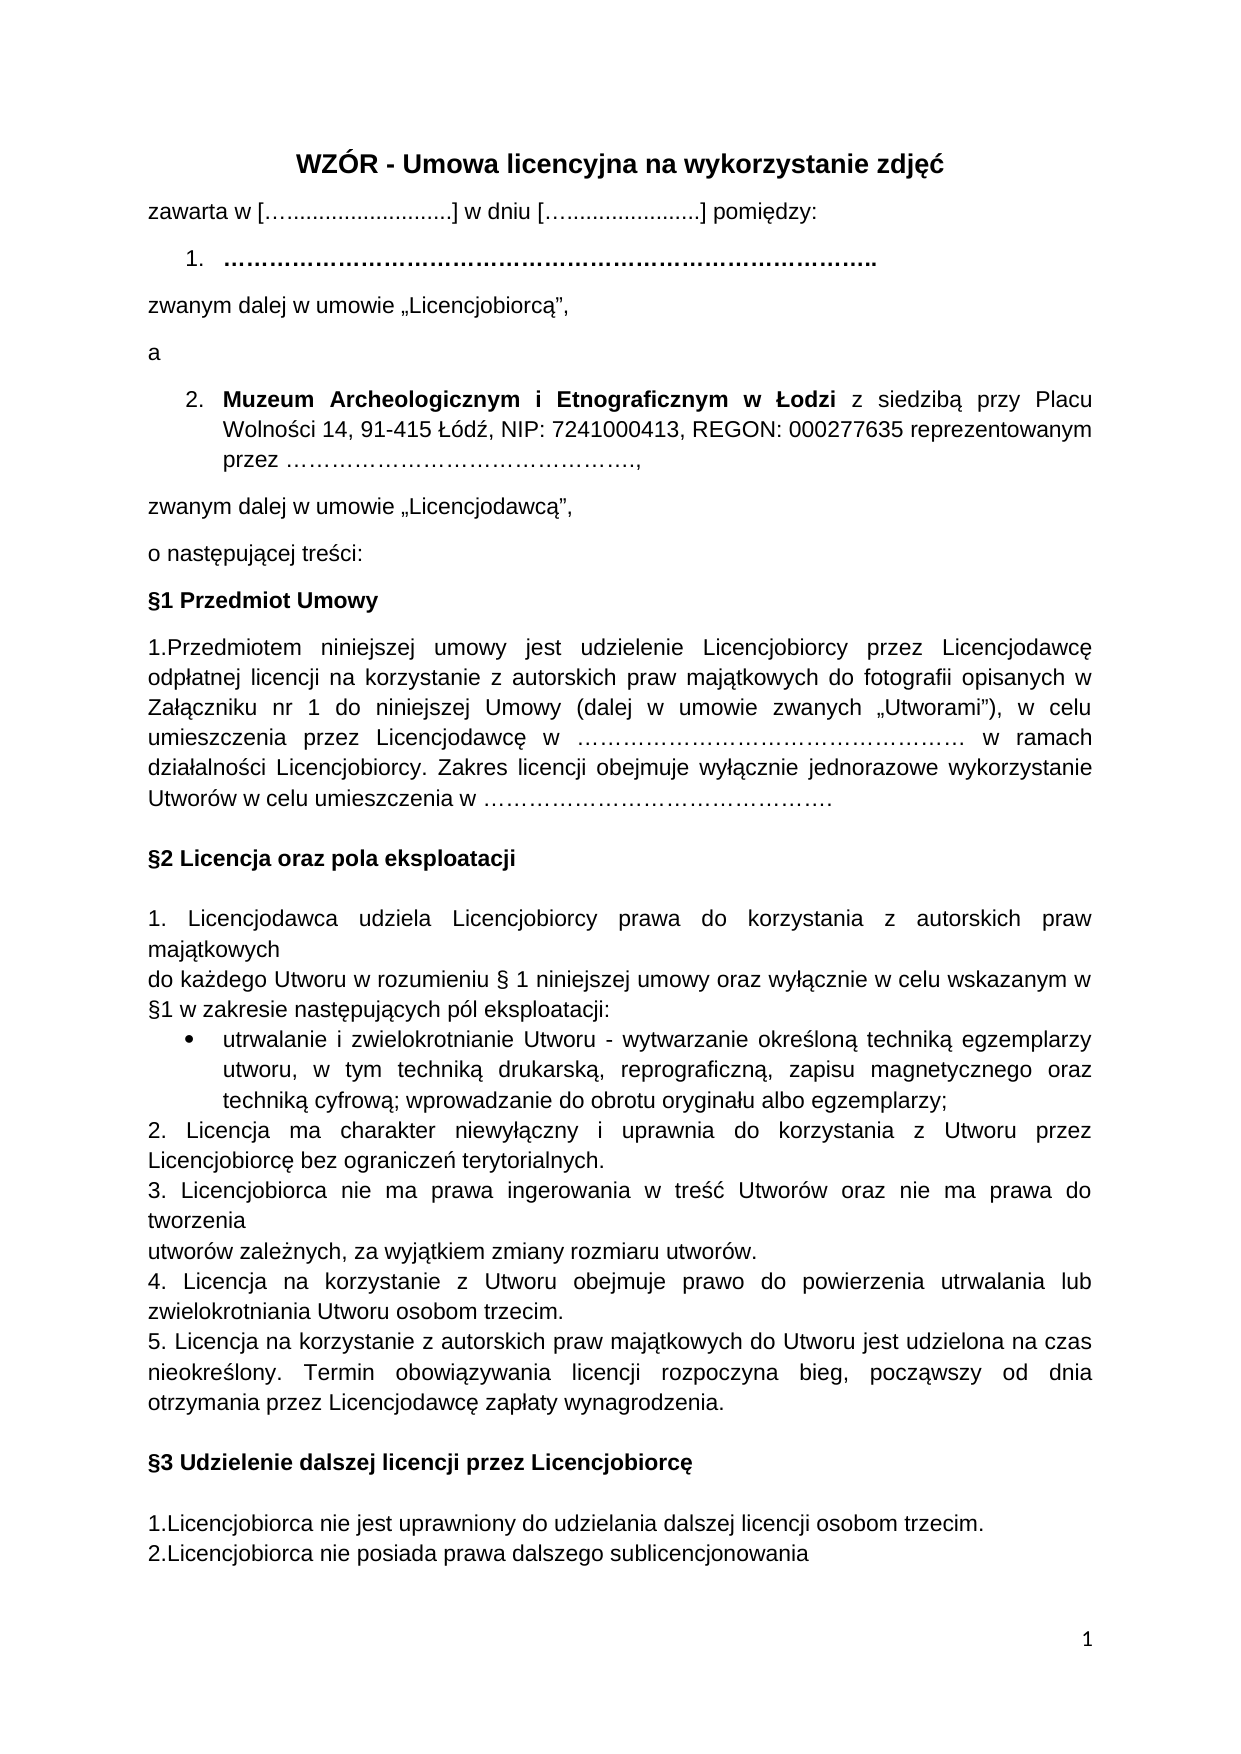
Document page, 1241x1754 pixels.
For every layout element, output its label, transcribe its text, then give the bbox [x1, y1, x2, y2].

text zawarta w […..........................] w dniu [….....................] pomiędzy: [148, 198, 1093, 224]
text WZÓR - Umowa licencyjna na wykorzystanie zdjęć [148, 148, 1093, 179]
text utworów zależnych, za wyjątkiem zmiany rozmiaru utworów. [148, 1238, 1093, 1264]
text §3 Udzielenie dalszej licencji przez Licencjobiorcę [148, 1449, 1093, 1475]
text 1. Licencjodawca udziela Licencjobiorcy prawa do korzystania z autorskich praw majątkowych [148, 905, 1093, 962]
text a [148, 339, 1093, 365]
text zwanym dalej w umowie „Licencjodawcą”, [148, 493, 1093, 519]
text 2.Licencjobiorca nie posiada prawa dalszego sublicencjonowania [148, 1540, 1093, 1566]
text 5. Licencja na korzystanie z autorskich praw majątkowych do Utworu jest udzielona na czas nieokreślony. Termin obowiązywania licencji rozpoczyna bieg, począwszy od dnia otrzymania przez Licencjodawcę zapłaty wynagrodzenia. [148, 1328, 1093, 1415]
list utrwalanie i zwielokrotnianie Utworu - wytwarzanie określoną techniką egzemplarzy utworu, w tym techniką drukarską, reprograficzną, zapisu magnetycznego oraz techniką cyfrową; wprowadzanie do obrotu oryginału albo egzemplarzy; [185, 1026, 1093, 1113]
text 1.Przedmiotem niniejszej umowy jest udzielenie Licencjobiorcy przez Licencjodawcę odpłatnej licencji na korzystanie z autorskich praw majątkowych do fotografii opisanych w Załączniku nr 1 do niniejszej Umowy (dalej w umowie zwanych „Utworami”), w celu umieszczenia przez Licencjodawcę w …………………………………………… w ramach działalności Licencjobiorcy. Zakres licencji obejmuje wyłącznie jednorazowe wykorzystanie Utworów w celu umieszczenia w ………………………………………. [148, 633, 1093, 811]
list ………………………………………………………………………….. [185, 245, 1093, 271]
text §2 Licencja oraz pola eksploatacji [148, 845, 1093, 871]
text 1.Licencjobiorca nie jest uprawniony do udzielania dalszej licencji osobom trzecim. [148, 1509, 1093, 1536]
text zwanym dalej w umowie „Licencjobiorcą”, [148, 292, 1093, 318]
text 3. Licencjobiorca nie ma prawa ingerowania w treść Utworów oraz nie ma prawa do tworzenia [148, 1177, 1093, 1234]
text 2. Licencja ma charakter niewyłączny i uprawnia do korzystania z Utworu przez Licencjobiorcę bez ograniczeń terytorialnych. [148, 1117, 1093, 1173]
text 4. Licencja na korzystanie z Utworu obejmuje prawo do powierzenia utrwalania lub zwielokrotniania Utworu osobom trzecim. [148, 1268, 1093, 1324]
text o następującej treści: [148, 540, 1093, 566]
list Muzeum Archeologicznym i Etnograficznym w Łodzi z siedzibą przy Placu Wolności 14, 91-415 Łódź, NIP: 7241000413, REGON: 000277635 reprezentowanym przez ………………………………………., [185, 386, 1093, 472]
text do każdego Utworu w rozumieniu § 1 niniejszej umowy oraz wyłącznie w celu wskazanym w §1 w zakresie następujących pól eksploatacji: [148, 966, 1093, 1022]
text §1 Przedmiot Umowy [148, 587, 1093, 613]
